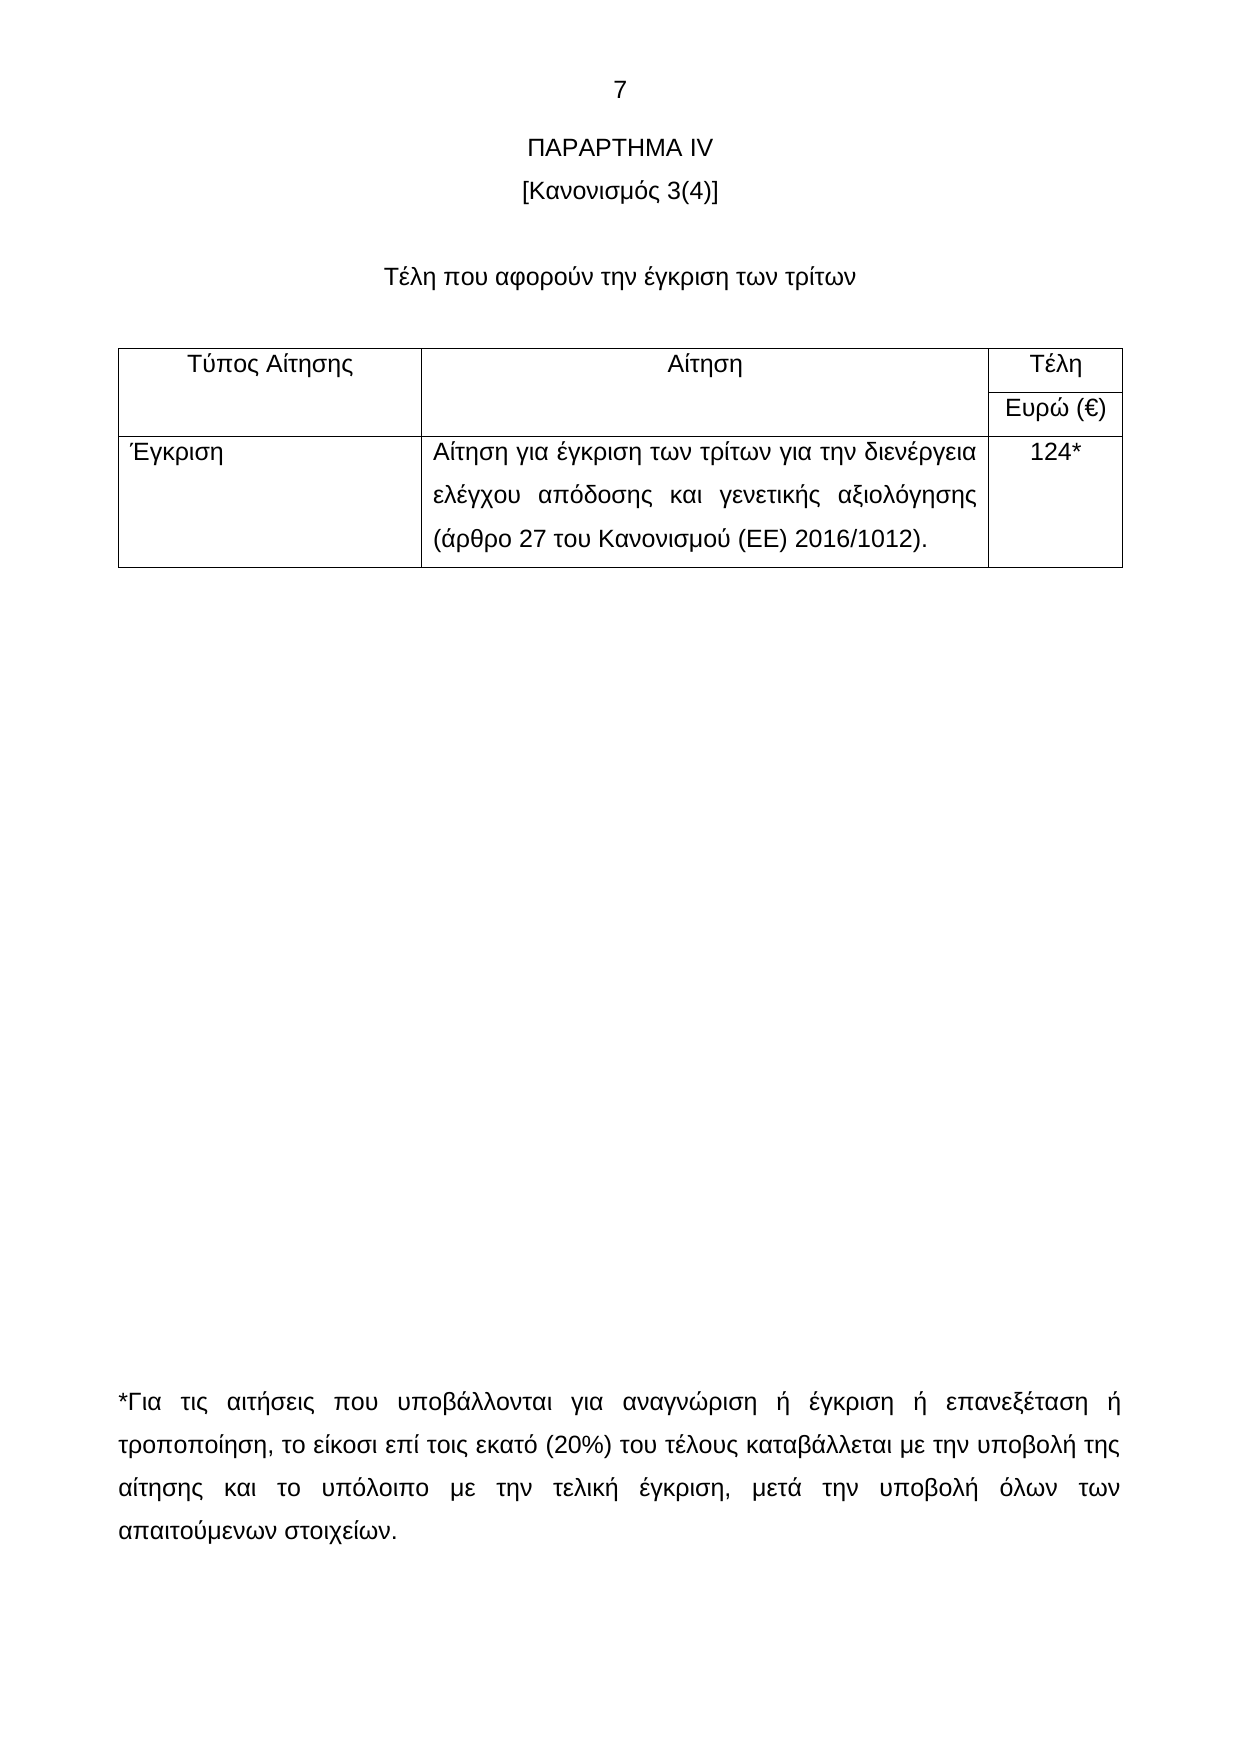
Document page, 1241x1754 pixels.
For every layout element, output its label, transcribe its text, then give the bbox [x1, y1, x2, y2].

text *Για τις αιτήσεις που υποβάλλονται για αναγνώριση ή έγκριση ή επανεξέταση ή τροποποίηση, το είκοσι επί τοις εκατό (20%) του τέλους καταβάλλεται με την υποβολή της αίτησης και το υπόλοιπο με την τελική έγκριση, μετά την υποβολή όλων των απαιτούμενων στοιχείων. [118, 1387, 1122, 1545]
text Τέλη που αφορούν την έγκριση των τρίτων [118, 262, 1122, 291]
table_header Τύπος Αίτησης [119, 349, 421, 436]
table_cell 124* [989, 437, 1122, 567]
text [Κανονισμός 3(4)] [118, 176, 1122, 204]
table_cell Ευρώ (€) [989, 393, 1122, 436]
table_cell Αίτηση για έγκριση των τρίτων για την διενέργεια ελέγχου απόδοσης και γενετικής αξιολόγησης (άρθρο 27 του Κανονισμού (ΕΕ) 2016/1012). [422, 437, 988, 567]
table_header Τέλη [989, 349, 1122, 392]
text ΠΑΡΑΡΤΗΜΑ IV [118, 132, 1122, 161]
table_cell Έγκριση [119, 437, 421, 567]
table_header Αίτηση [422, 349, 988, 436]
